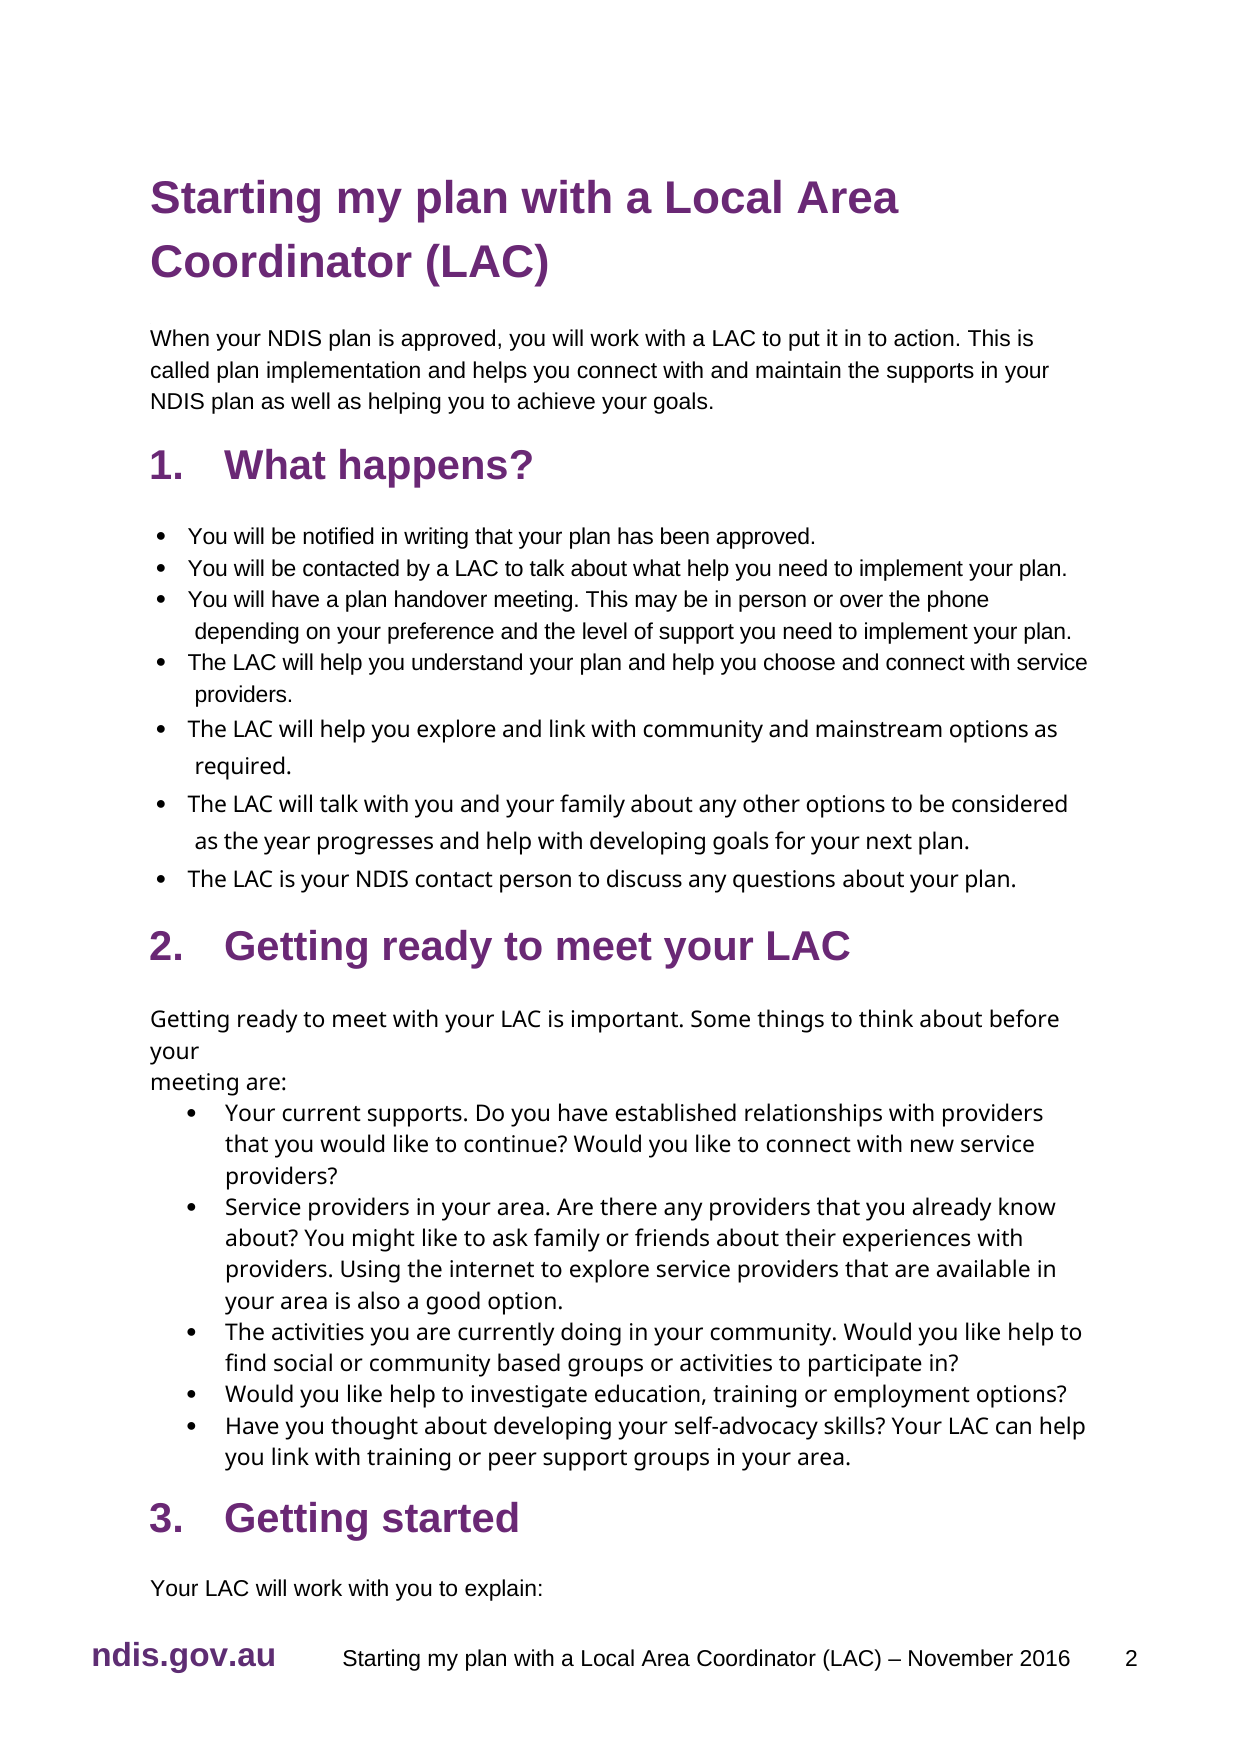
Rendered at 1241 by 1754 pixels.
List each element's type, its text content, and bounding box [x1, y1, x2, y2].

subtitle Starting my plan with a Local Area Coordinator (LAC) [150, 171, 1090, 287]
list You will have a plan handover meeting. This may be in person or over the phone depending on your preference and the level of support you need to implement your plan. [157, 586, 1090, 644]
list The LAC will help you explore and link with community and mainstream options as required. [157, 712, 1090, 781]
list Service providers in your area. Are there any providers that you already know about? You might like to ask family or friends about their experiences with providers. Using the internet to explore service providers that are available in your area is also a good option. [187, 1191, 1090, 1316]
list Have you thought about developing your self-advocacy skills? Your LAC can help you link with training or peer support groups in your area. [187, 1409, 1090, 1472]
list You will be notified in writing that your plan has been approved. [157, 523, 1090, 549]
subtitle What happens? [149, 441, 1090, 488]
text Your LAC will work with you to explain: [150, 1575, 1090, 1602]
list The LAC is your NDIS contact person to discuss any questions about your plan. [157, 862, 1090, 894]
subtitle Getting ready to meet your LAC [149, 921, 1090, 969]
list Your current supports. Do you have established relationships with providers that you would like to continue? Would you like to connect with new service providers? [187, 1097, 1090, 1191]
text meeting are: [150, 1066, 1090, 1097]
list You will be contacted by a LAC to talk about what help you need to implement your plan. [157, 555, 1090, 581]
list The activities you are currently doing in your community. Would you like help to find social or community based groups or activities to participate in? [187, 1316, 1090, 1378]
list The LAC will help you understand your plan and help you choose and connect with service providers. [157, 649, 1090, 707]
list Would you like help to investigate education, training or employment options? [187, 1378, 1090, 1409]
list The LAC will talk with you and your family about any other options to be considered as the year progresses and help with developing goals for your next plan. [157, 787, 1090, 856]
text Getting ready to meet with your LAC is important. Some things to think about before your [150, 1003, 1090, 1066]
subtitle Getting started [149, 1493, 1090, 1541]
text When your NDIS plan is approved, you will work with a LAC to put it in to action. This is called plan implementation and helps you connect with and maintain the supports in your NDIS plan as well as helping you to achieve your goals. [150, 325, 1090, 414]
